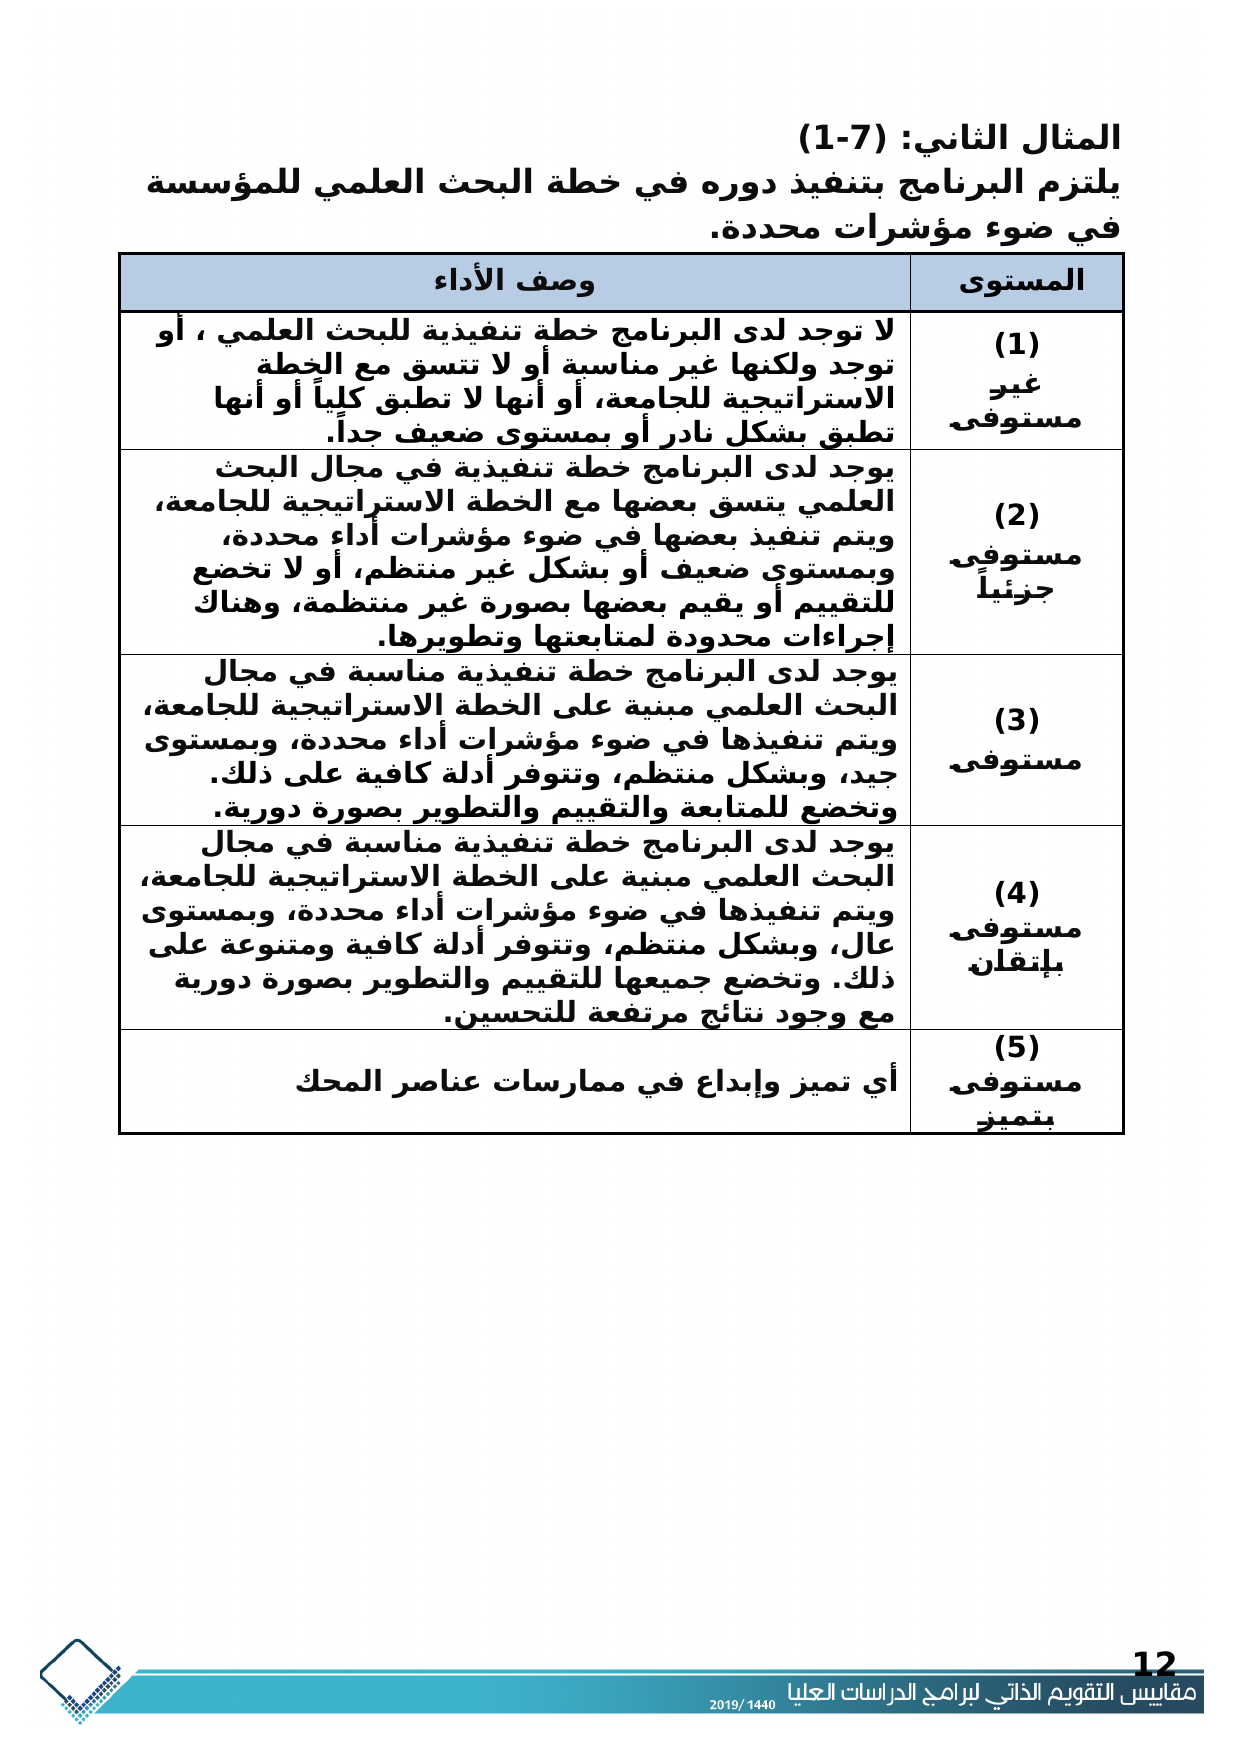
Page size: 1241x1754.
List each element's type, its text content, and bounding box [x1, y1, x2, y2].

table_cell يوجد لدى البرنامج خطة تنفيذية مناسبة في مجال البحث العلمي مبنية على الخطة الاستراتيجية للجامعة، ويتم تنفيذها في ضوء مؤشرات أداء محددة، وبمستوى جيد، وبشكل منتظم، وتتوفر أدلة كافية على ذلك. وتخضع للمتابعة والتقييم والتطوير بصورة دورية. [121, 655, 910, 824]
table_cell (3) مستوفى [911, 655, 1122, 824]
table_cell يوجد لدى البرنامج خطة تنفيذية في مجال البحث العلمي يتسق بعضها مع الخطة الاستراتيجية للجامعة، ويتم تنفيذ بعضها في ضوء مؤشرات أداء محددة، وبمستوى ضعيف أو بشكل غير منتظم، أو لا تخضع للتقييم أو يقيم بعضها بصورة غير منتظمة، وهناك إجراءات محدودة لمتابعتها وتطويرها. [121, 450, 910, 654]
table_cell (1) غير مستوفى [911, 313, 1122, 449]
table_cell يوجد لدى البرنامج خطة تنفيذية مناسبة في مجال البحث العلمي مبنية على الخطة الاستراتيجية للجامعة، ويتم تنفيذها في ضوء مؤشرات أداء محددة، وبمستوى عال، وبشكل منتظم، وتتوفر أدلة كافية ومتنوعة على ذلك. وتخضع جميعها للتقييم والتطوير بصورة دورية مع وجود نتائج مرتفعة للتحسين. [121, 826, 910, 1029]
picture [29, 12, 1204, 1725]
table_cell (2) مستوفى جزئياً [911, 450, 1122, 654]
table_cell لا توجد لدى البرنامج خطة تنفيذية للبحث العلمي ، أو توجد ولكنها غير مناسبة أو لا تتسق مع الخطة الاستراتيجية للجامعة، أو أنها لا تطبق كلياً أو أنها تطبق بشكل نادر أو بمستوى ضعيف جداً. [121, 313, 910, 449]
table_cell (5) مستوفى بتميز [911, 1030, 1122, 1132]
table_header المستوى [911, 255, 1122, 310]
table_cell أي تميز وإبداع في ممارسات عناصر المحك [121, 1030, 910, 1132]
text المثال الثاني: (7-1) [118, 118, 1122, 157]
table_header وصف الأداء [121, 255, 910, 310]
table_cell (4) مستوفى بإتقان [911, 826, 1122, 1029]
text يلتزم البرنامج بتنفيذ دوره في خطة البحث العلمي للمؤسسة في ضوء مؤشرات محددة. [118, 163, 1122, 246]
